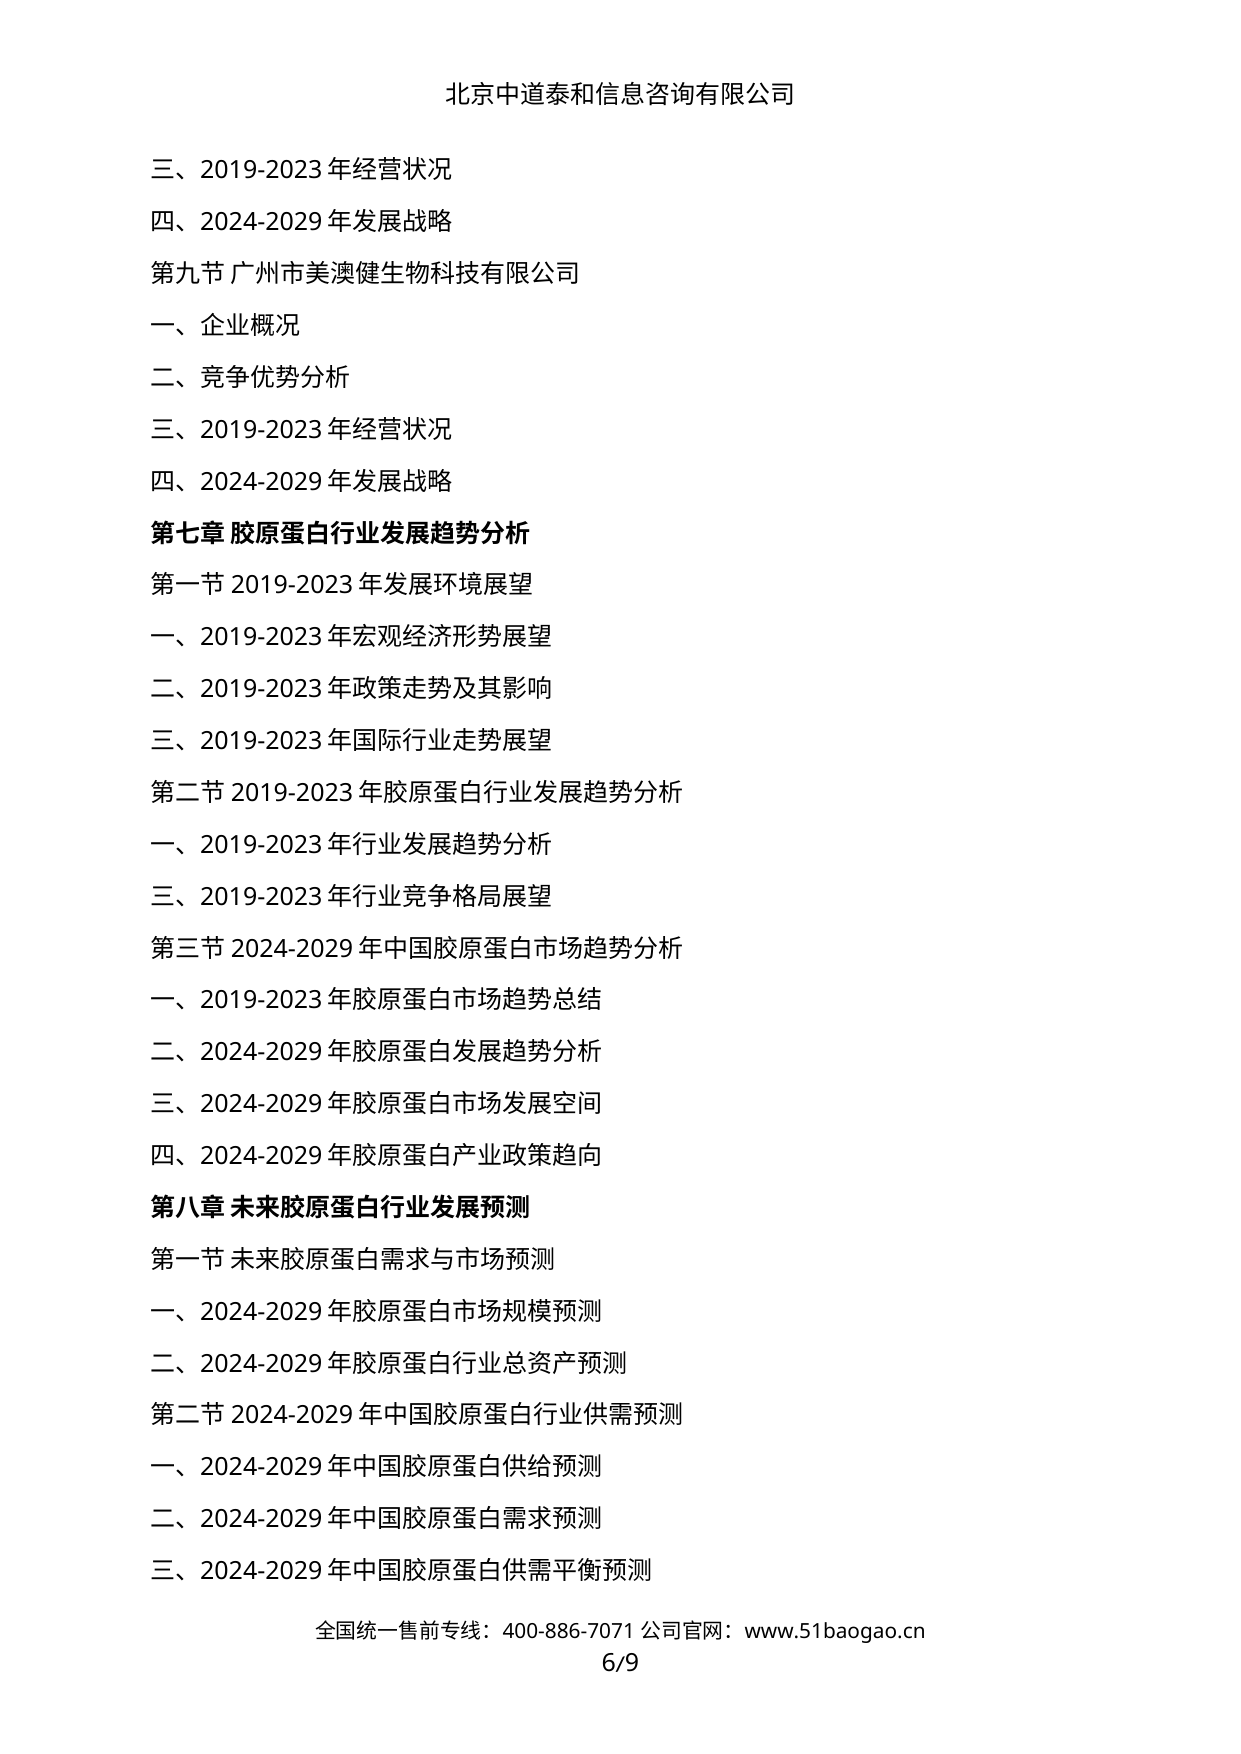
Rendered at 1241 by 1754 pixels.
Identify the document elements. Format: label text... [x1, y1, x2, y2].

text 一、2024-2029年胶原蛋白市场规模预测 [150, 1291, 1090, 1327]
text 四、2024-2029年发展战略 [150, 461, 1090, 497]
text 一、2019-2023年行业发展趋势分析 [150, 824, 1090, 861]
text 一、2024-2029年中国胶原蛋白供给预测 [150, 1447, 1090, 1483]
text 第七章 胶原蛋白行业发展趋势分析 [150, 513, 1090, 549]
text 第九节 广州市美澳健生物科技有限公司 [150, 254, 1090, 290]
text 第三节 2024-2029年中国胶原蛋白市场趋势分析 [150, 928, 1090, 964]
text 三、2024-2029年中国胶原蛋白供需平衡预测 [150, 1551, 1090, 1587]
text 三、2019-2023年经营状况 [150, 409, 1090, 446]
text 三、2024-2029年胶原蛋白市场发展空间 [150, 1084, 1090, 1120]
text 四、2024-2029年发展战略 [150, 202, 1090, 238]
text 二、2024-2029年胶原蛋白行业总资产预测 [150, 1343, 1090, 1379]
text 二、竞争优势分析 [150, 357, 1090, 394]
text 一、企业概况 [150, 306, 1090, 342]
text 二、2024-2029年胶原蛋白发展趋势分析 [150, 1032, 1090, 1068]
text 二、2024-2029年中国胶原蛋白需求预测 [150, 1499, 1090, 1535]
text 三、2019-2023年行业竞争格局展望 [150, 876, 1090, 912]
text 第八章 未来胶原蛋白行业发展预测 [150, 1187, 1090, 1224]
text 第一节 未来胶原蛋白需求与市场预测 [150, 1239, 1090, 1276]
text 一、2019-2023年宏观经济形势展望 [150, 617, 1090, 653]
text 第二节 2024-2029年中国胶原蛋白行业供需预测 [150, 1395, 1090, 1431]
text 第一节 2019-2023年发展环境展望 [150, 565, 1090, 601]
text 二、2019-2023年政策走势及其影响 [150, 669, 1090, 705]
text 一、2019-2023年胶原蛋白市场趋势总结 [150, 980, 1090, 1016]
text 四、2024-2029年胶原蛋白产业政策趋向 [150, 1136, 1090, 1172]
text 三、2019-2023年经营状况 [150, 150, 1090, 186]
text 三、2019-2023年国际行业走势展望 [150, 721, 1090, 757]
text 第二节 2019-2023年胶原蛋白行业发展趋势分析 [150, 772, 1090, 809]
